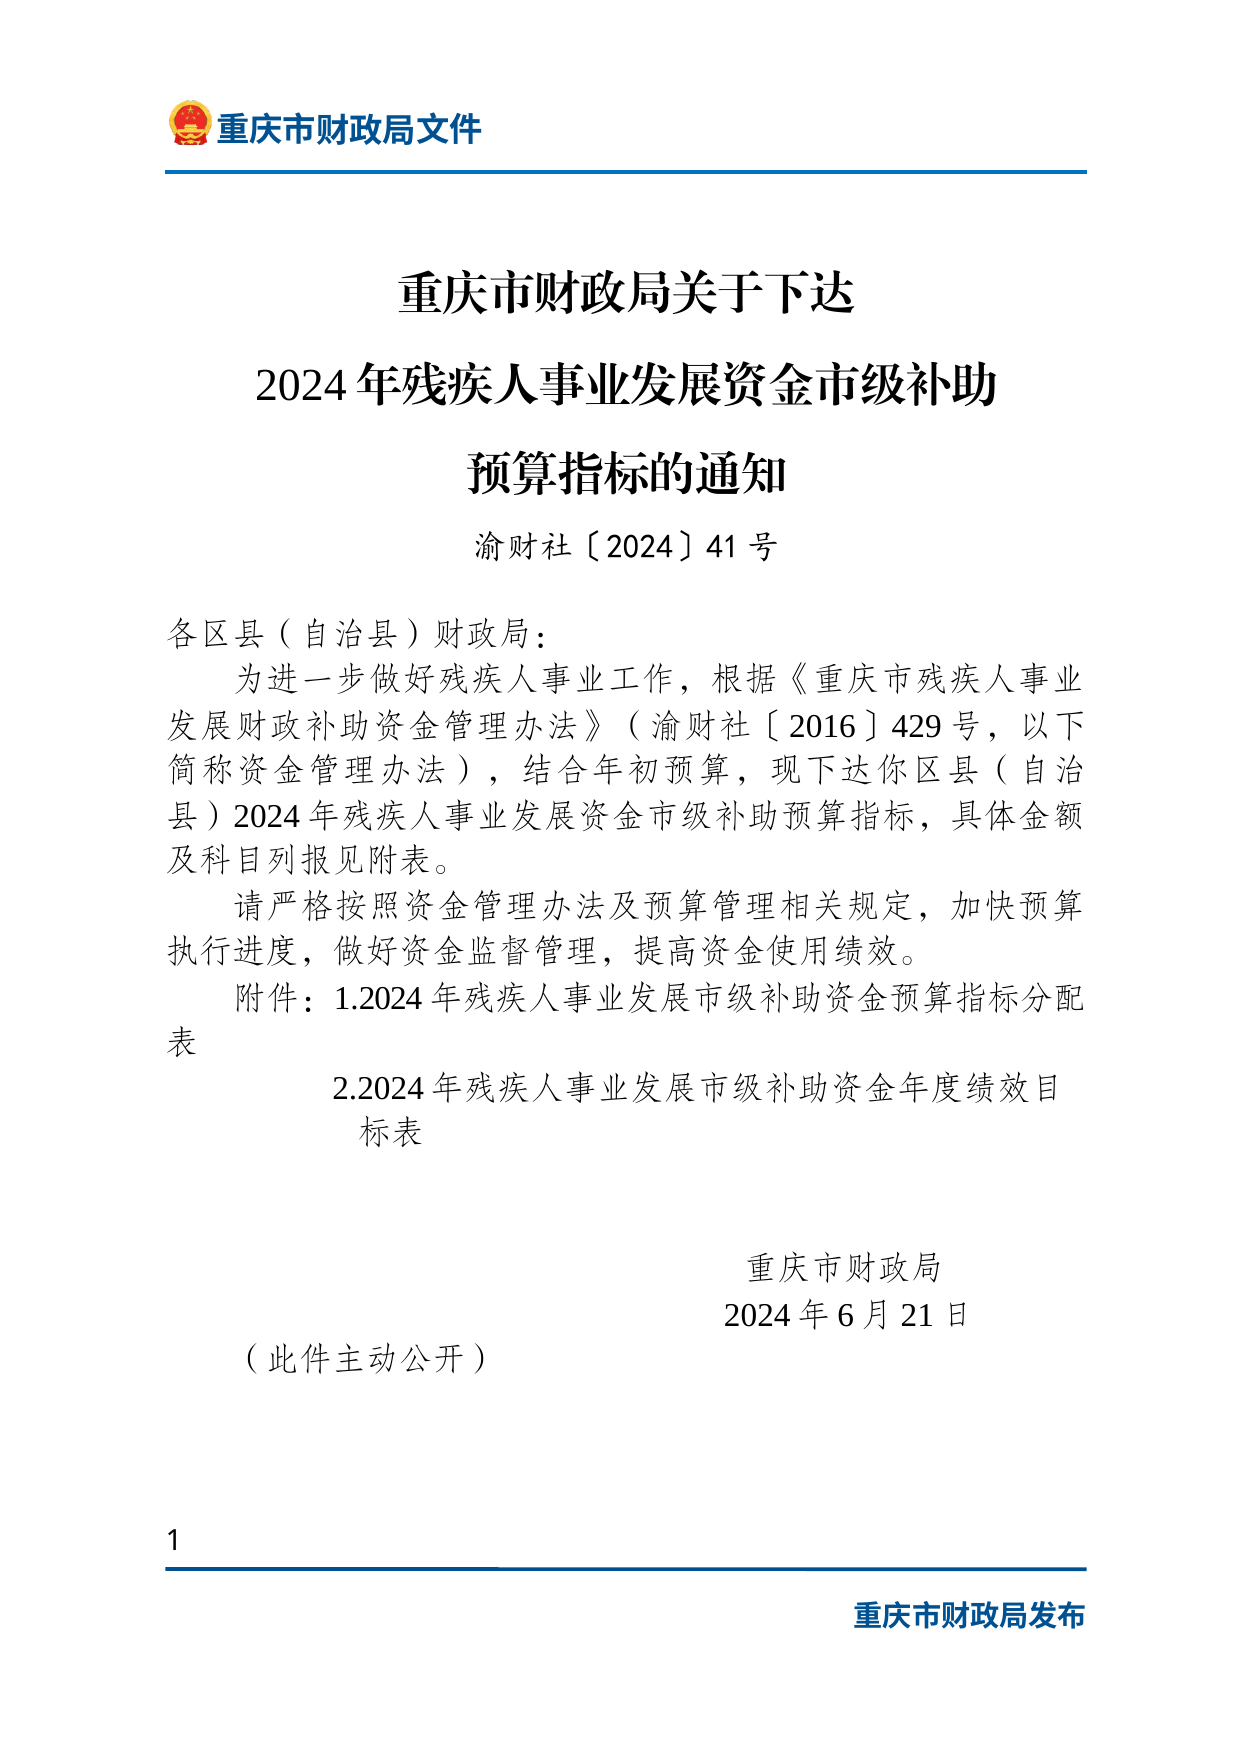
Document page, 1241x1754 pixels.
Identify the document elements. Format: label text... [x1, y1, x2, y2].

text 标表 [165, 1111, 1087, 1156]
text 附件：1.2024年残疾人事业发展市级补助资金预算指标分配表 [165, 975, 1087, 1066]
text 预算指标的通知 [165, 431, 1087, 522]
text 2024年6月21日 [165, 1292, 1087, 1337]
picture [165, 98, 216, 149]
text 2024年残疾人事业发展资金市级补助 [165, 341, 1087, 431]
text 请严格按照资金管理办法及预算管理相关规定，加快预算执行进度，做好资金监督管理，提高资金使用绩效。 [165, 884, 1087, 975]
text 2.2024年残疾人事业发展市级补助资金年度绩效目 [165, 1066, 1087, 1111]
text 重庆市财政局 [165, 1247, 1087, 1292]
text （此件主动公开） [165, 1337, 1087, 1383]
text 渝财社〔2024〕41号 [165, 522, 1087, 567]
text 各区县（自治县）财政局： [165, 612, 1087, 658]
text 重庆市财政局关于下达 [165, 250, 1087, 341]
text 为进一步做好残疾人事业工作，根据《重庆市残疾人事业发展财政补助资金管理办法》（渝财社〔2016〕429号，以下简称资金管理办法），结合年初预算，现下达你区县（自治县）2024年残疾人事业发展资金市级补助预算指标，具体金额及科目列报见附表。 [165, 658, 1087, 884]
